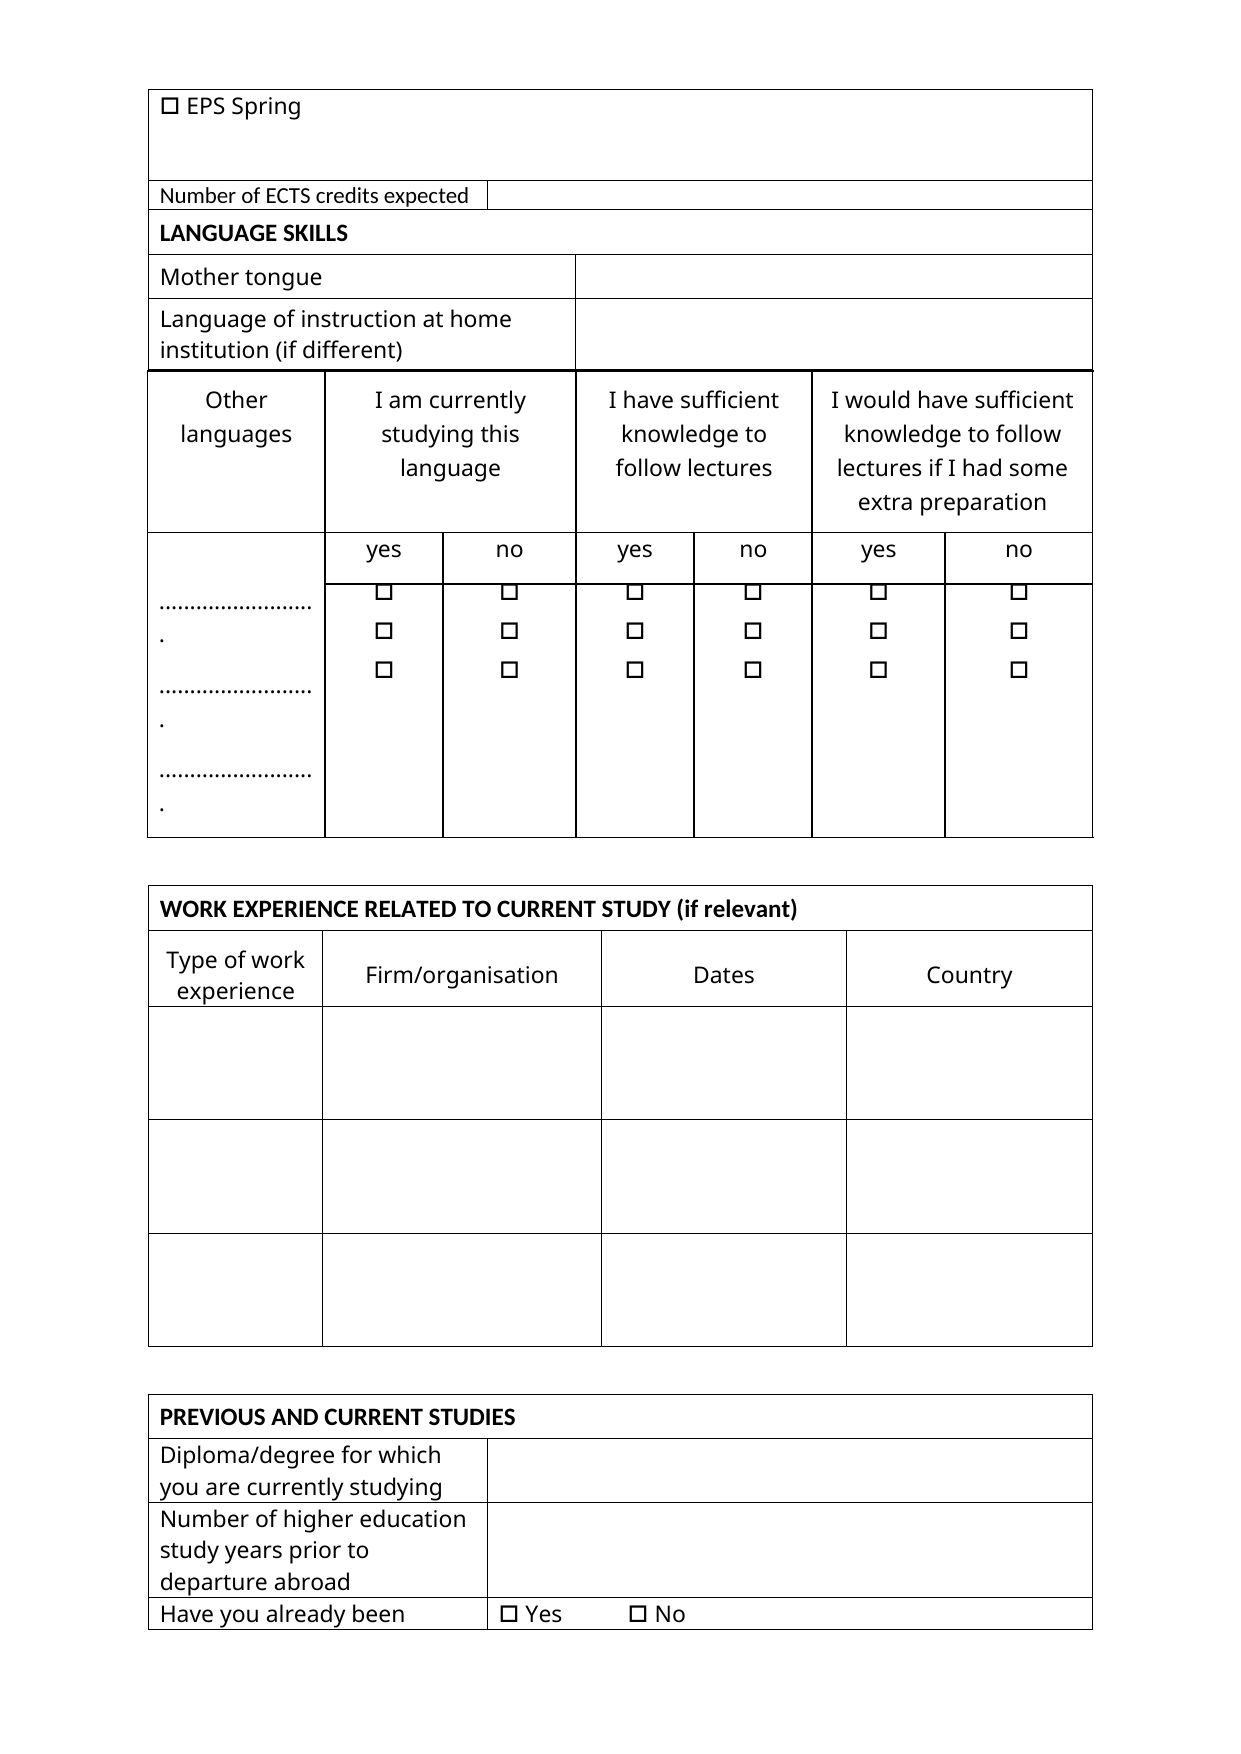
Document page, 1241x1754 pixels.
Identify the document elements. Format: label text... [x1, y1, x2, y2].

table_header WORK EXPERIENCE RELATED TO CURRENT STUDY (if relevant) [149, 886, 1092, 930]
table_cell [577, 585, 693, 837]
table_cell yes [813, 533, 944, 583]
table_cell no [695, 533, 811, 583]
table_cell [149, 1598, 487, 1629]
table_cell [488, 1503, 1092, 1597]
table_cell no [946, 533, 1092, 583]
table_cell Number of higher education study years prior to departure abroad [149, 1503, 487, 1597]
table_cell Type of work experience [149, 931, 322, 1006]
table_cell [149, 1007, 322, 1119]
table_cell Country [847, 931, 1092, 1006]
table_cell [323, 1007, 601, 1119]
table_header I have sufficient knowledge to follow lectures [577, 372, 811, 532]
table_cell yes [577, 533, 693, 583]
table_cell [149, 1120, 322, 1232]
table_cell [576, 299, 1092, 369]
table_cell [576, 255, 1092, 298]
table_header Other languages [148, 372, 324, 532]
table_header I would have sufficient knowledge to follow lectures if I had some extra preparation [813, 372, 1092, 532]
table_cell [488, 181, 1092, 209]
table_cell [847, 1234, 1092, 1346]
table_cell [323, 1120, 601, 1232]
table_cell [149, 1234, 322, 1346]
table_cell [847, 1120, 1092, 1232]
table_cell Yes No [488, 1598, 1092, 1629]
table_cell [695, 585, 811, 837]
table_cell Diploma/degree for which you are currently studying [149, 1439, 487, 1502]
table_cell .......................... .......................... .......................... [148, 583, 324, 837]
table_cell [444, 585, 575, 837]
table_cell [602, 1007, 846, 1119]
table_cell Firm/organisation [323, 931, 601, 1006]
table_cell Mother tongue [149, 255, 575, 298]
table_cell yes [326, 533, 442, 583]
table_cell LANGUAGE SKILLS [149, 210, 1092, 254]
table_cell [602, 1234, 846, 1346]
table_cell [488, 1439, 1092, 1502]
table_cell [326, 585, 442, 837]
table_cell [847, 1007, 1092, 1119]
table_cell no [444, 533, 575, 583]
table_cell [602, 1120, 846, 1232]
table_cell Dates [602, 931, 846, 1006]
table_cell [946, 585, 1092, 837]
table_header I am currently studying this language [326, 372, 575, 532]
table_cell [148, 533, 324, 583]
table_cell [323, 1234, 601, 1346]
table_cell Language of instruction at home institution (if different) [149, 299, 575, 369]
table_cell [813, 585, 944, 837]
table_cell Number of ECTS credits expected [149, 181, 487, 209]
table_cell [149, 90, 1092, 180]
table_header PREVIOUS AND CURRENT STUDIES [149, 1395, 1092, 1438]
